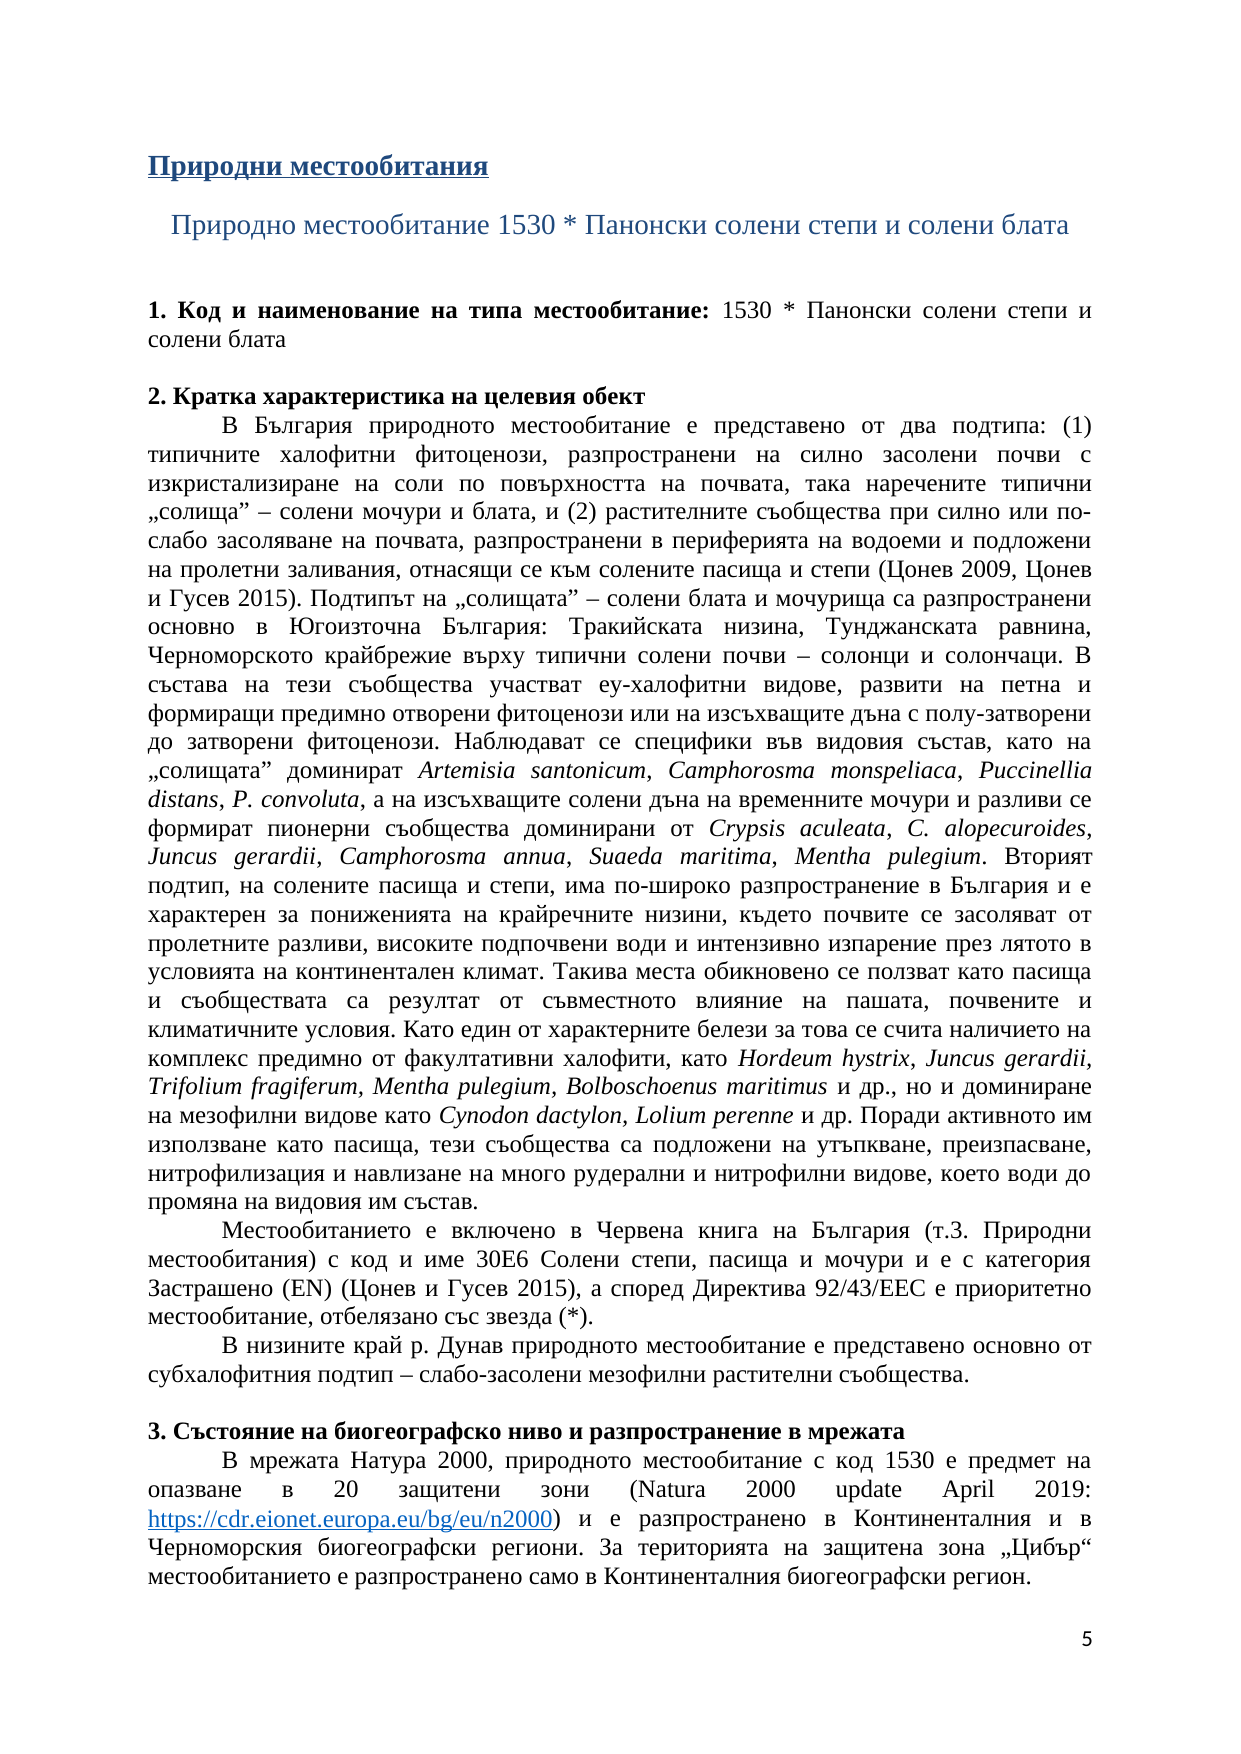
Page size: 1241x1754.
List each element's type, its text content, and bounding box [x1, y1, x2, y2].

text Природни местообитания [148, 148, 1093, 181]
text В България природното местообитание е представено от два подтипа: (1) типичните халофитни фитоценози, разпространени на силно засолени почви с изкристализиране на соли по повърхността на почвата, така наречените типични „солища” – солени мочури и блата, и (2) растителните съобщества при силно или по-слабо засоляване на почвата, разпространени в периферията на водоеми и подложени на пролетни заливания, отнасящи се към солените пасища и степи (Цонев 2009, Цонев и Гусев 2015). Подтипът на „солищата” – солени блата и мочурища са разпространени основно в Югоизточна България: Тракийската низина, Тунджанската равнина, Черноморското крайбрежие върху типични солени почви – солонци и солончаци. В състава на тези съобщества участват еу-халофитни видове, развити на петна и формиращи предимно отворени фитоценози или на изсъхващите дъна с полу-затворени до затворени фитоценози. Наблюдават се специфики във видовия състав, като на „солищата” доминират Artemisia santonicum, Camphorosma monspeliaca, Puccinellia distans, P. convoluta, а на изсъхващите солени дъна на временните мочури и разливи се формират пионерни съобщества доминирани от Crypsis aculeata, C. alopecuroides, Juncus gerardii, Camphorosma annua, Suaeda maritima, Mentha pulegium. Вторият подтип, на солените пасища и степи, има по-широко разпространение в България и е характерен за пониженията на крайречните низини, където почвите се засоляват от пролетните разливи, високите подпочвени води и интензивно изпарение през лятото в условията на континентален климат. Такива места обикновено се ползват като пасища и съобществата са резултат от съвместното влияние на пашата, почвените и климатичните условия. Като един от характерните белези за това се счита наличието на комплекс предимно от факултативни халофити, като Hordeum hystrix, Juncus gerardii, Trifolium fragiferum, Mentha pulegium, Bolboschoenus maritimus и др., но и доминиране на мезофилни видове като Cynodon dactylon, Lolium perenne и др. Поради активното им използване като пасища, тези съобщества са подложени на утъпкване, преизпасване, нитрофилизация и навлизане на много рудерални и нитрофилни видове, което води до промяна на видовия им състав. [148, 410, 1093, 1215]
text 2. Кратка характеристика на целевия обект [148, 381, 1093, 410]
text Природно местообитание 1530 * Панонски солени степи и солени блата [148, 207, 1093, 241]
text 1. Код и наименование на типа местообитание: 1530 * Панонски солени степи и солени блата [148, 295, 1093, 353]
text В низините край р. Дунав природното местообитание е представено основно от субхалофитния подтип – слабо-засолени мезофилни растителни съобщества. [148, 1330, 1093, 1388]
text 3. Състояние на биогеографско ниво и разпространение в мрежата [148, 1416, 1093, 1445]
text Местообитанието е включено в Червена книга на България (т.3. Природни местообитания) с код и име 30Е6 Солени степи, пасища и мочури и е с категория Застрашено (EN) (Цонев и Гусев 2015), а според Директива 92/43/ЕЕС е приоритетно местообитание, отбелязано със звезда (*). [148, 1215, 1093, 1330]
text В мрежата Натура 2000, природното местообитание с код 1530 е предмет на опазване в 20 защитени зони (Natura 2000 update April 2019: https://cdr.eionet.europa.eu/bg/eu/n2000) и е разпространено в Континенталния и в Черноморския биогеографски региони. За територията на защитена зона „Цибър“ местообитанието е разпространено само в Континенталния биогеографски регион. [148, 1445, 1093, 1590]
